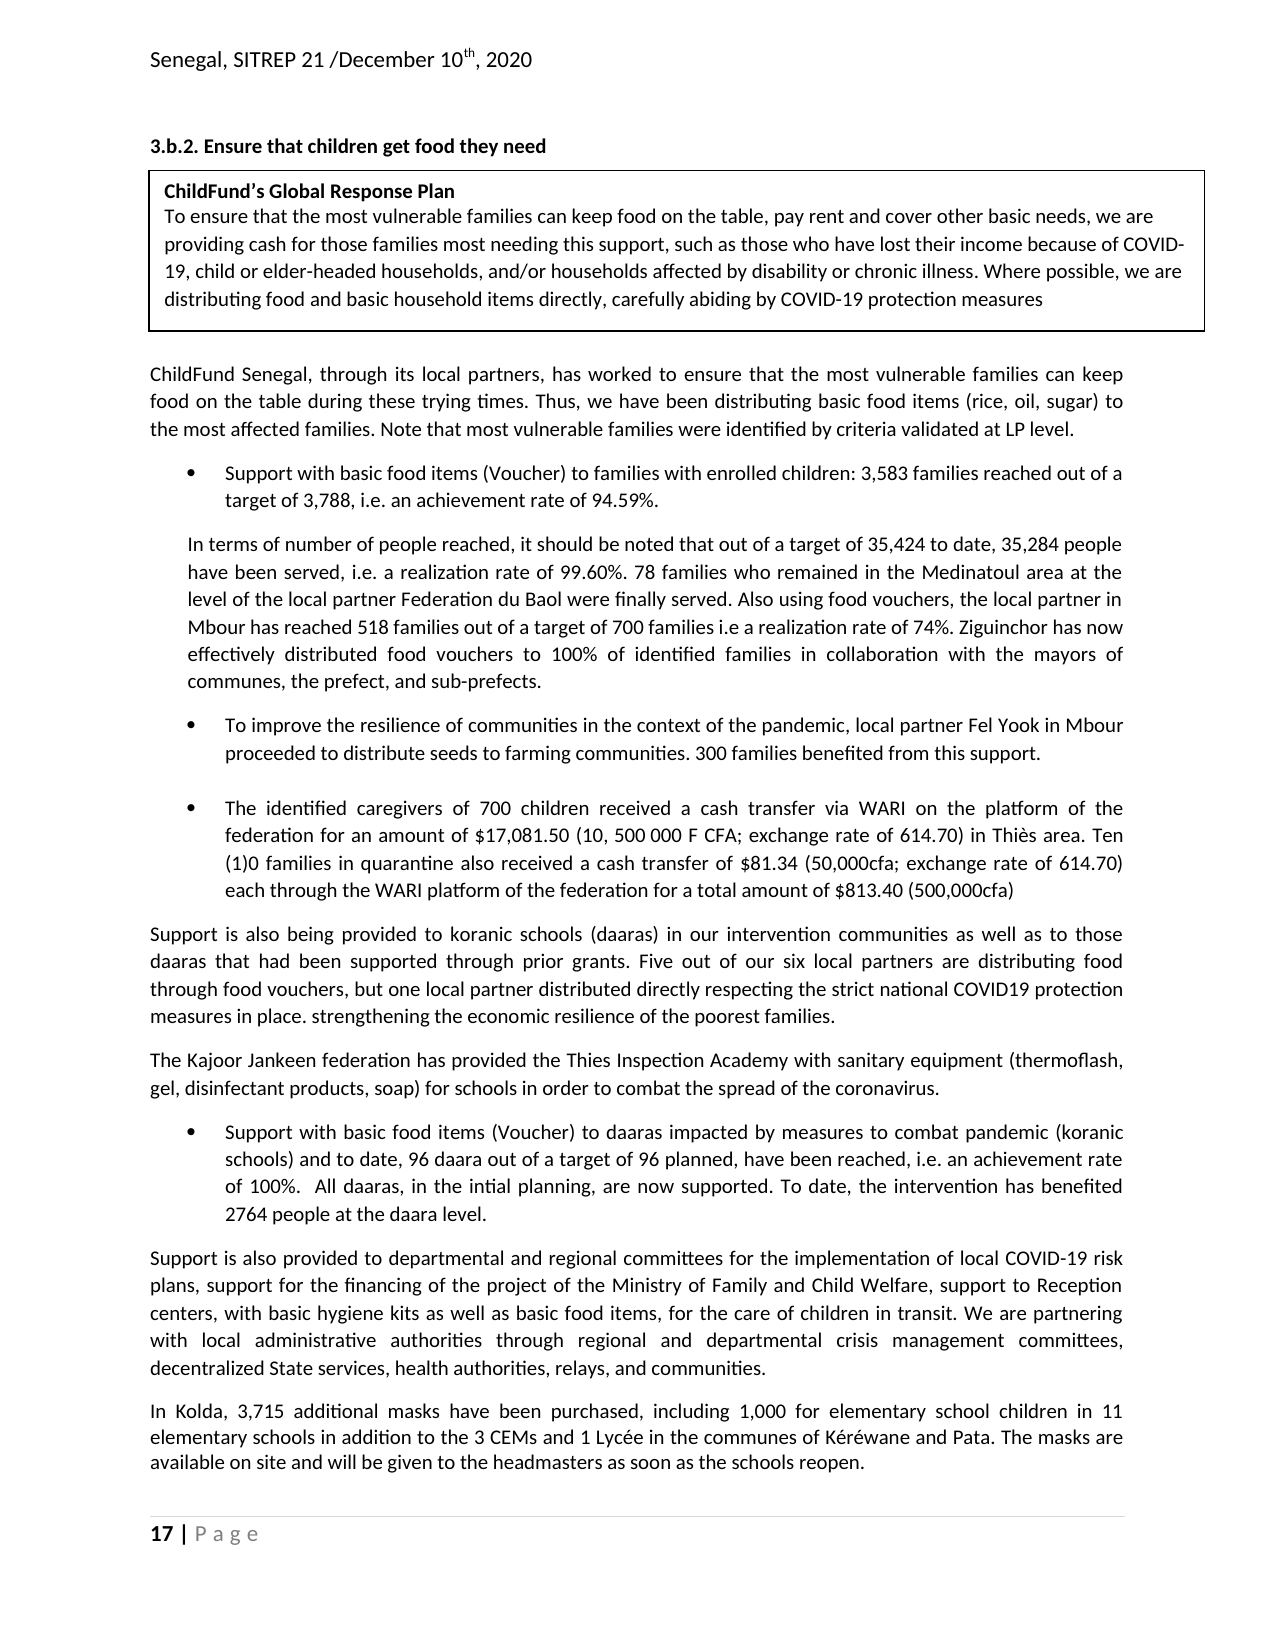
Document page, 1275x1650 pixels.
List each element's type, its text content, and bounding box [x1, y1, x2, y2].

text Support is also provided to departmental and regional committees for the implementation of local COVID-19 risk plans, support for the financing of the project of the Ministry of Family and Child Welfare, support to Reception centers, with basic hygiene kits as well as basic food items, for the care of children in transit. We are partnering with local administrative authorities through regional and departmental crisis management committees, decentralized State services, health authorities, relays, and communities. [150, 1245, 1125, 1380]
list Support with basic food items (Voucher) to families with enrolled children: 3,583 families reached out of a target of 3,788, i.e. an achievement rate of 94.59%. [187, 460, 1125, 513]
text In terms of number of people reached, it should be noted that out of a target of 35,424 to date, 35,284 people have been served, i.e. a realization rate of 99.60%. 78 families who remained in the Medinatoul area at the level of the local partner Federation du Baol were finally served. Also using food vouchers, the local partner in Mbour has reached 518 families out of a target of 700 families i.e a realization rate of 74%. Ziguinchor has now effectively distributed food vouchers to 100% of identified families in collaboration with the mayors of communes, the prefect, and sub-prefects. [187, 532, 1125, 694]
list Support with basic food items (Voucher) to daaras impacted by measures to combat pandemic (koranic schools) and to date, 96 daara out of a target of 96 planned, have been reached, i.e. an achievement rate of 100%. All daaras, in the intial planning, are now supported. To date, the intervention has benefited 2764 people at the daara level. [187, 1119, 1125, 1226]
list The identified caregivers of 700 children received a cash transfer via WARI on the platform of the federation for an amount of $17,081.50 (10, 500 000 F CFA; exchange rate of 614.70) in Thiès area. Ten (1)0 families in quarantine also received a cash transfer of $81.34 (50,000cfa; exchange rate of 614.70) each through the WARI platform of the federation for a total amount of $813.40 (500,000cfa) [187, 795, 1125, 902]
text 3.b.2. Ensure that children get food they need [150, 133, 1125, 158]
list To improve the resilience of communities in the context of the pandemic, local partner Fel Yook in Mbour proceeded to distribute seeds to farming communities. 300 families benefited from this support. [187, 713, 1125, 766]
text The Kajoor Jankeen federation has provided the Thies Inspection Academy with sanitary equipment (thermoflash, gel, disinfectant products, soap) for schools in order to combat the spread of the coronavirus. [150, 1047, 1125, 1100]
text In Kolda, 3,715 additional masks have been purchased, including 1,000 for elementary school children in 11 elementary schools in addition to the 3 CEMs and 1 Lycée in the communes of Kéréwane and Pata. The masks are available on site and will be given to the headmasters as soon as the schools reopen. [150, 1399, 1125, 1475]
text Support is also being provided to koranic schools (daaras) in our intervention communities as well as to those daaras that had been supported through prior grants. Five out of our six local partners are distributing food through food vouchers, but one local partner distributed directly respecting the strict national COVID19 protection measures in place. strengthening the economic resilience of the poorest families. [150, 921, 1125, 1029]
text ChildFund Senegal, through its local partners, has worked to ensure that the most vulnerable families can keep food on the table during these trying times. Thus, we have been distributing basic food items (rice, oil, sugar) to the most affected families. Note that most vulnerable families were identified by criteria validated at LP level. [150, 332, 1125, 442]
